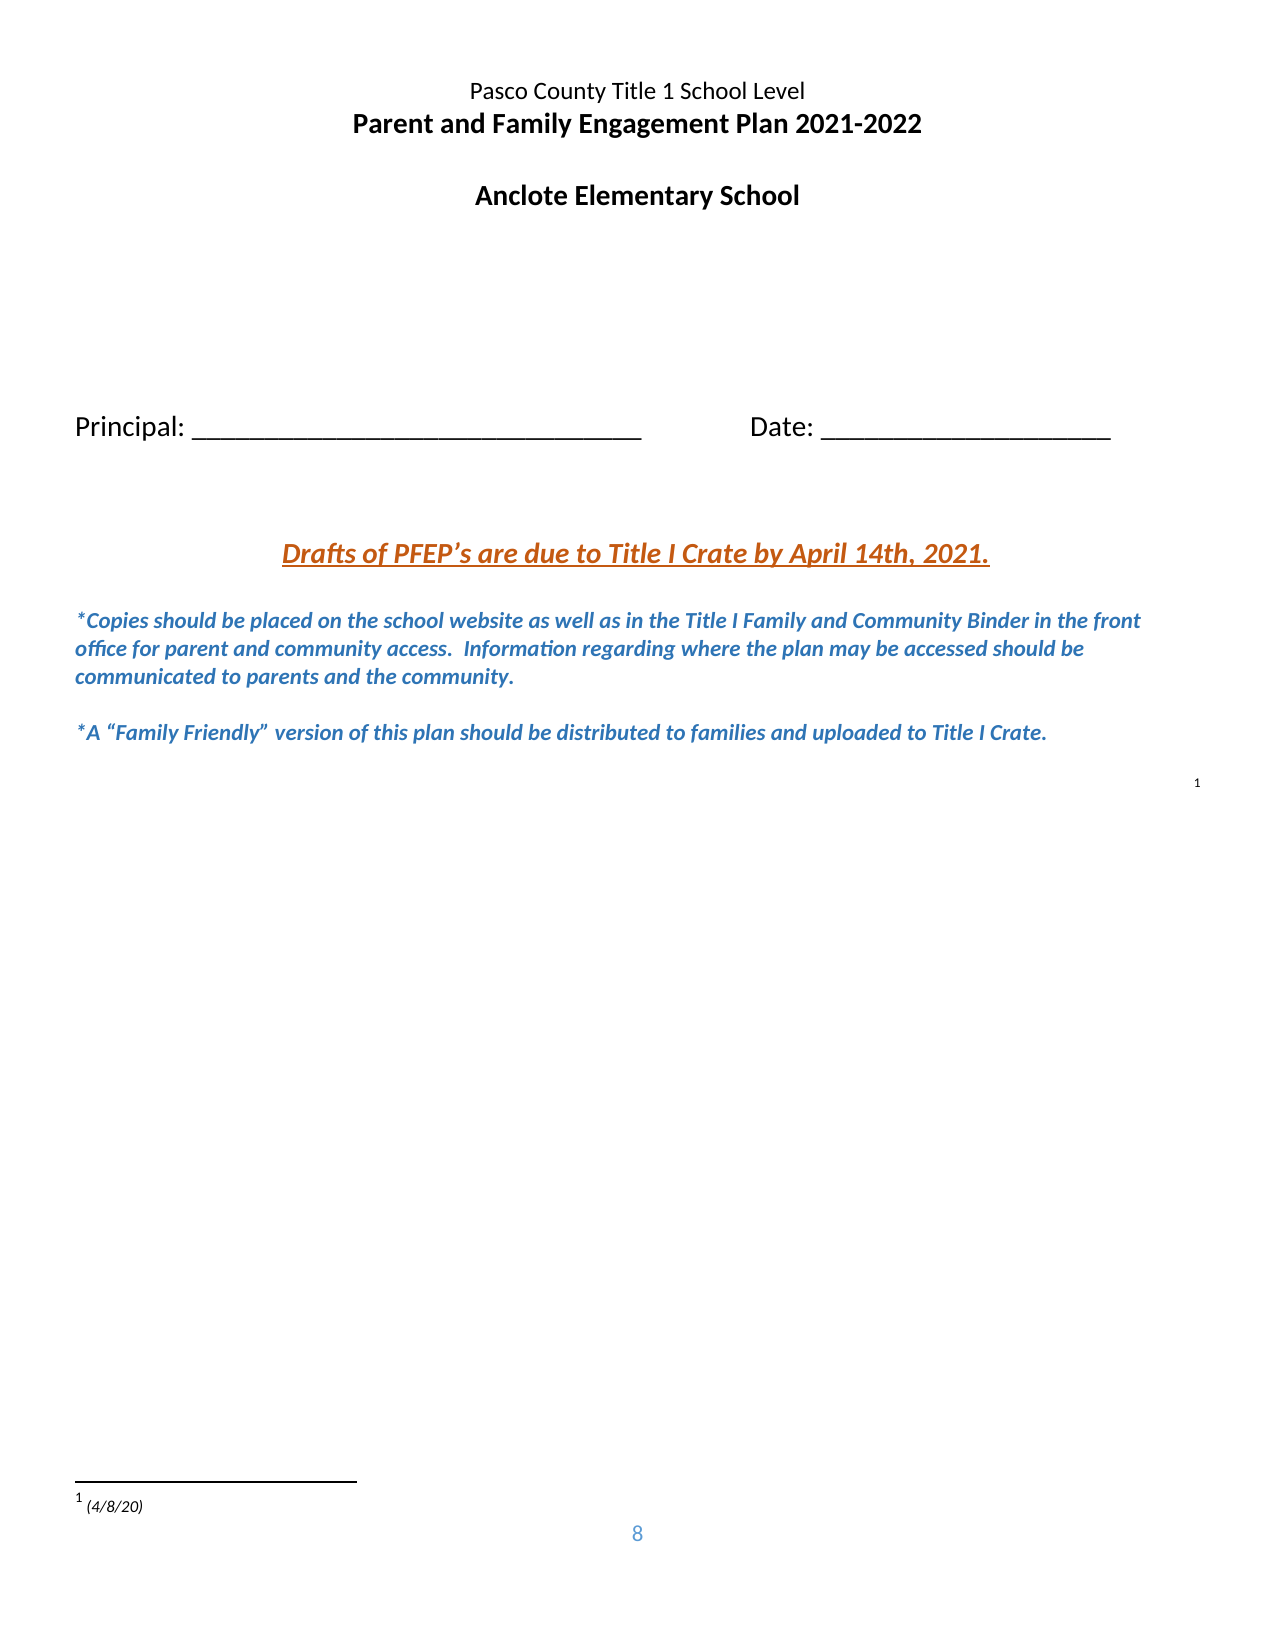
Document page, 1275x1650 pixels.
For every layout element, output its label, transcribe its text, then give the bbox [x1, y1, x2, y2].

text Drafts of PFEP’s are due to Title I Crate by April 14th, 2021. [75, 535, 1200, 571]
text *A “Family Friendly” version of this plan should be distributed to families and uploaded to Title I Crate. [75, 718, 1200, 746]
text Principal: _______________________________ Date: ____________________ [75, 408, 1200, 444]
text *Copies should be placed on the school website as well as in the Title I Family and Community Binder in the front office for parent and community access. Information regarding where the plan may be accessed should be communicated to parents and the community. [75, 606, 1200, 690]
